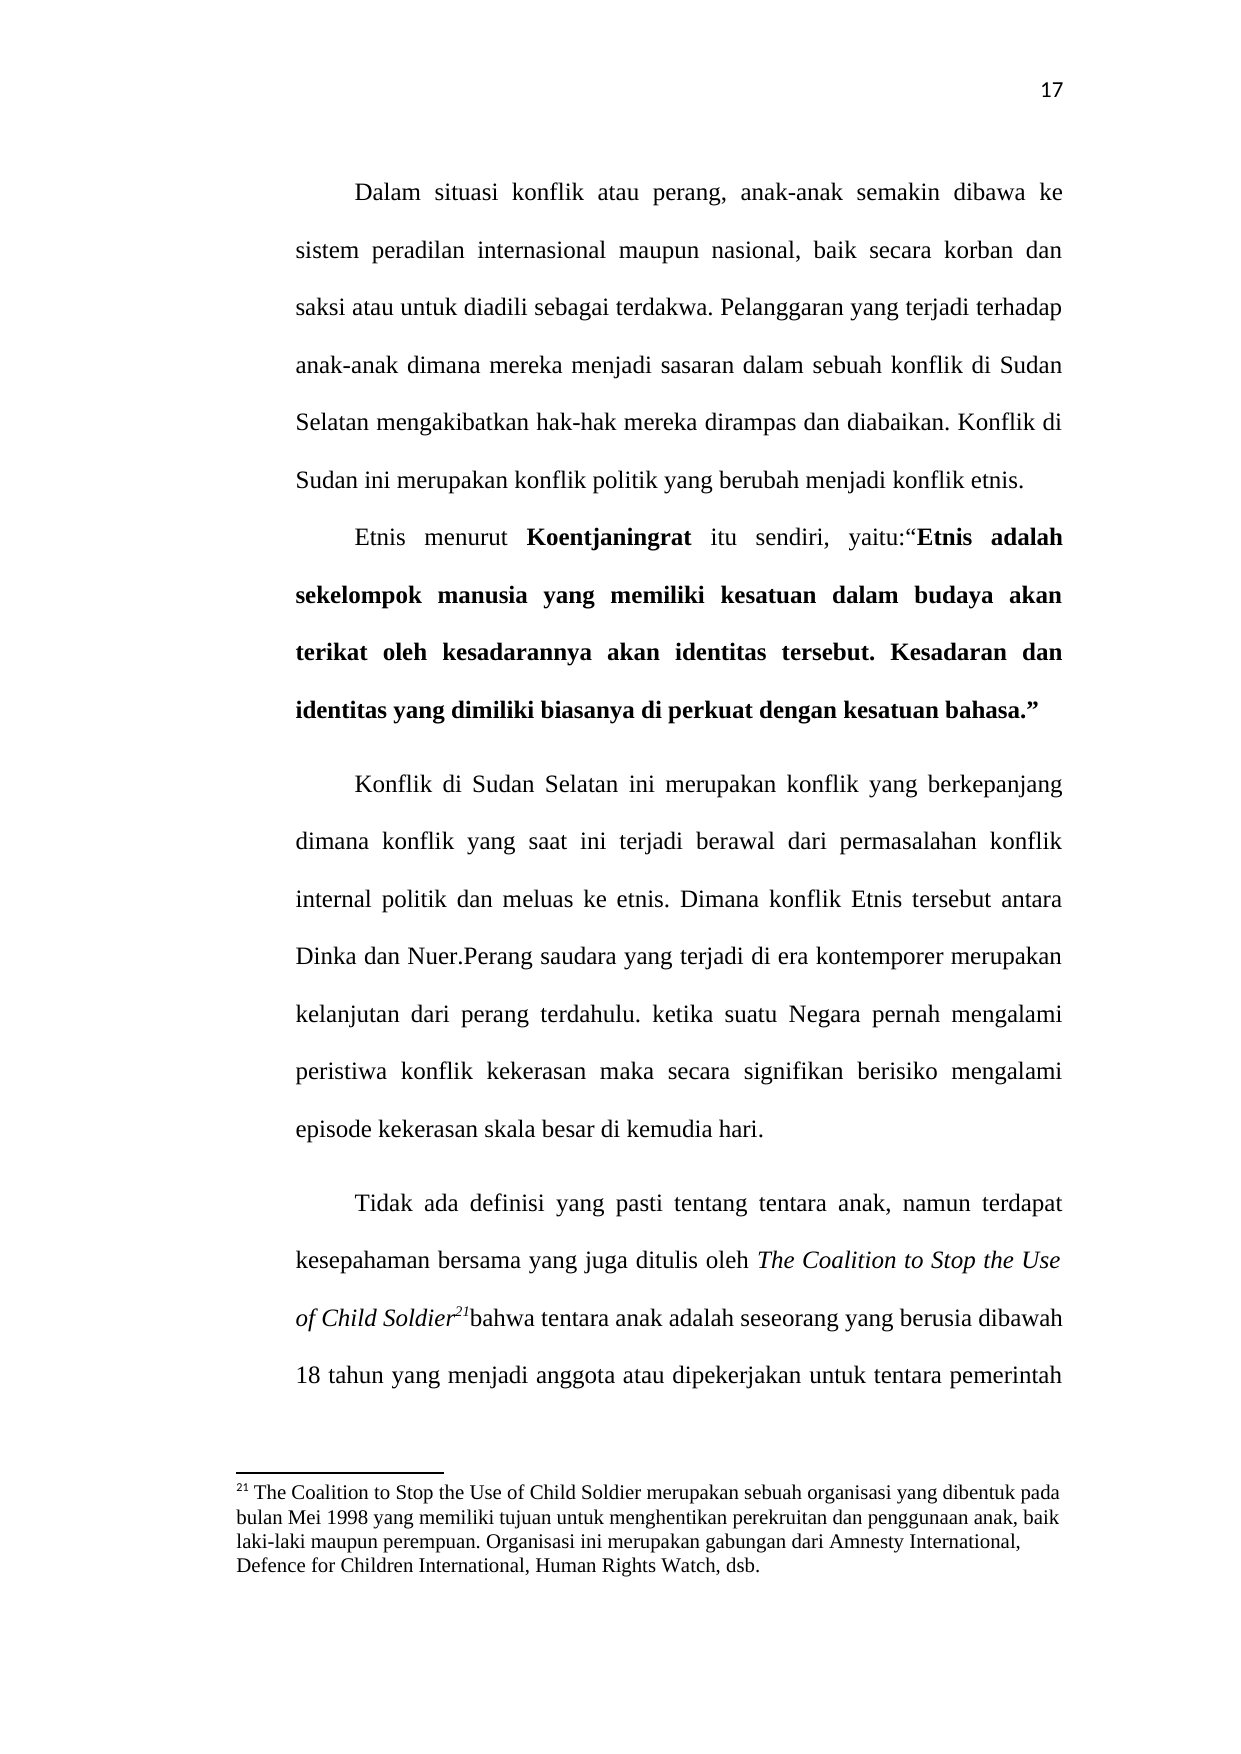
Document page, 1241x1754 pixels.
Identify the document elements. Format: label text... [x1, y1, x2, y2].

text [295, 1188, 1063, 1389]
list Etnis menurut Koentjaningrat itu sendiri, yaitu:“Etnis adalah sekelompok manusia yang memiliki kesatuan dalam budaya akan terikat oleh kesadarannya akan identitas tersebut. Kesadaran dan identitas yang dimiliki biasanya di perkuat dengan kesatuan bahasa.” [295, 522, 1063, 723]
list Dalam situasi konflik atau perang, anak-anak semakin dibawa ke sistem peradilan internasional maupun nasional, baik secara korban dan saksi atau untuk diadili sebagai terdakwa. Pelanggaran yang terjadi terhadap anak-anak dimana mereka menjadi sasaran dalam sebuah konflik di Sudan Selatan mengakibatkan hak-hak mereka dirampas dan diabaikan. Konflik di Sudan ini merupakan konflik politik yang berubah menjadi konflik etnis. [295, 177, 1063, 493]
text Konflik di Sudan Selatan ini merupakan konflik yang berkepanjang dimana konflik yang saat ini terjadi berawal dari permasalahan konflik internal politik dan meluas ke etnis. Dimana konflik Etnis tersebut antara Dinka dan Nuer.Perang saudara yang terjadi di era kontemporer merupakan kelanjutan dari perang terdahulu. ketika suatu Negara pernah mengalami peristiwa konflik kekerasan maka secara signifikan berisiko mengalami episode kekerasan skala besar di kemudia hari. [295, 769, 1063, 1143]
